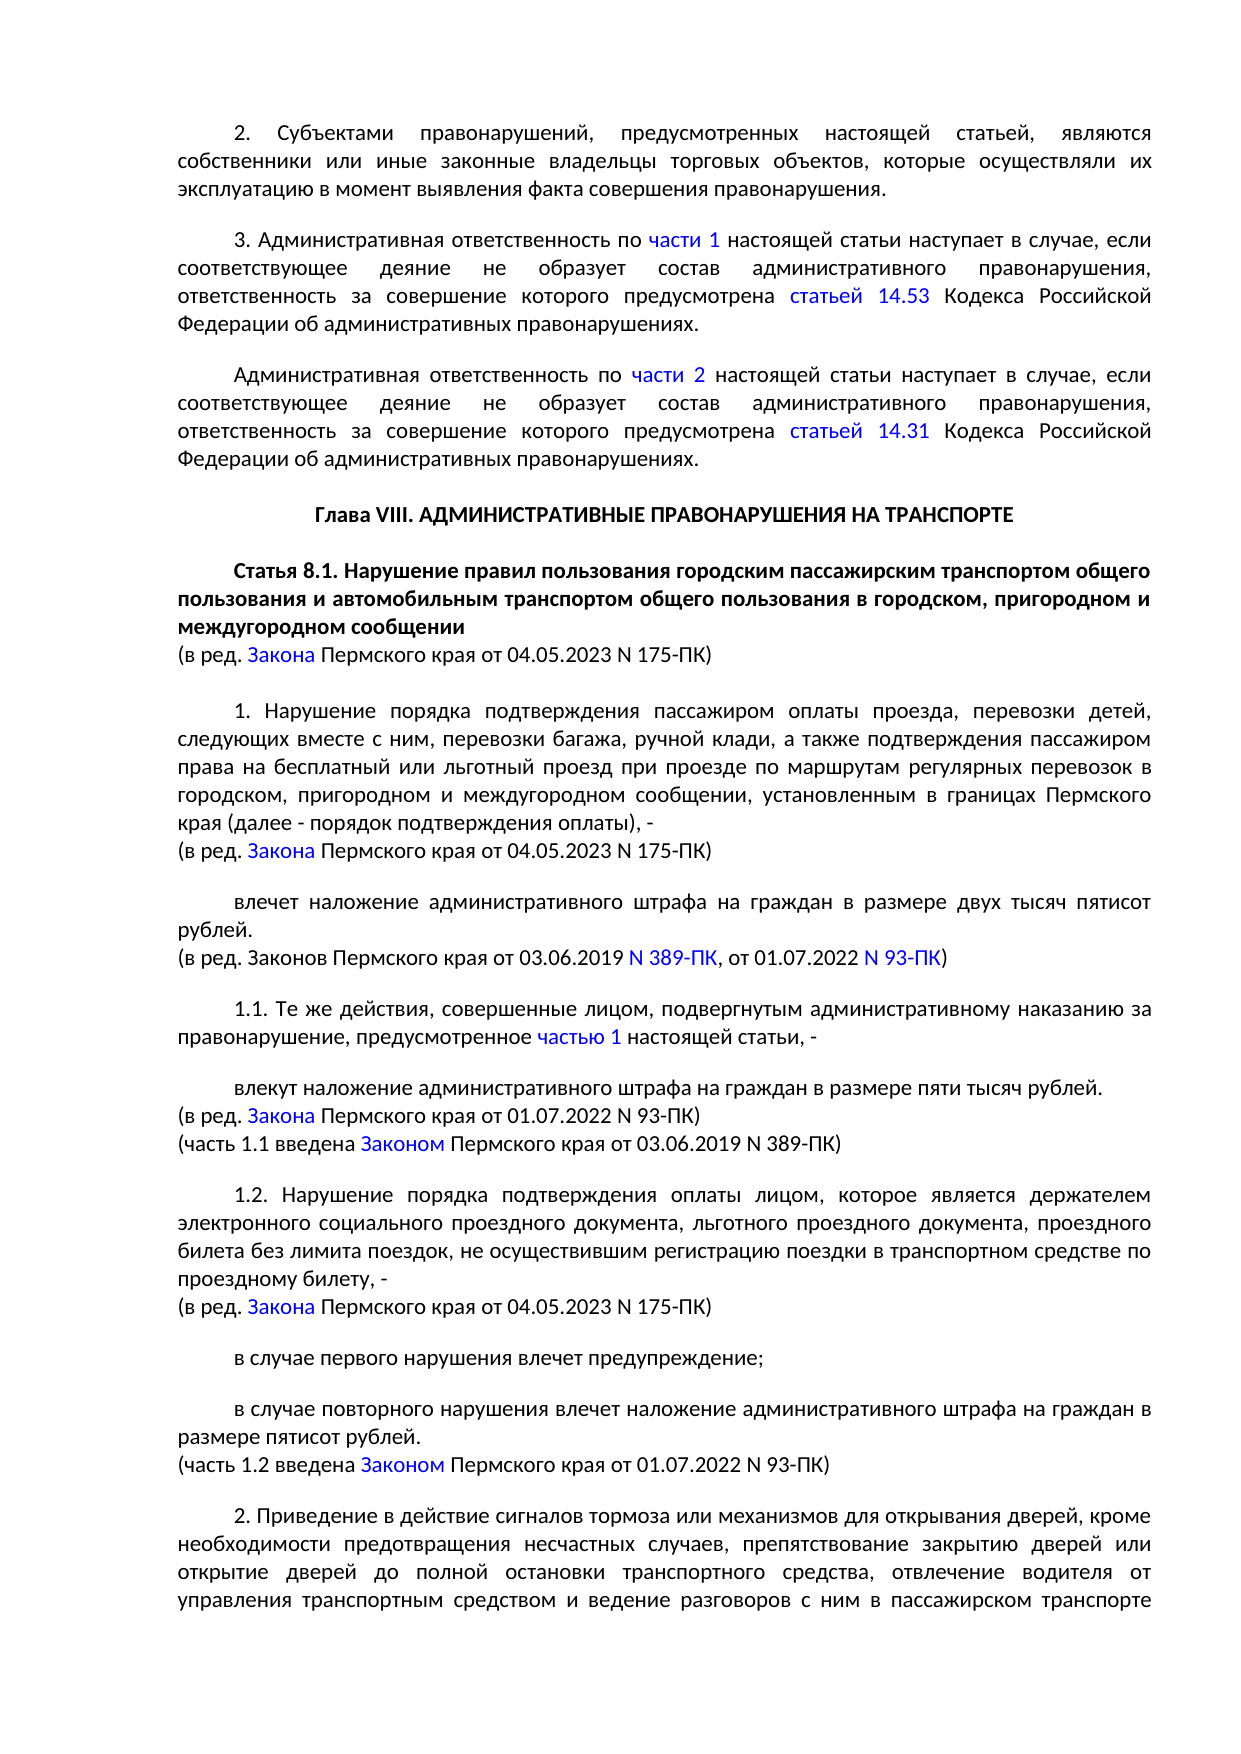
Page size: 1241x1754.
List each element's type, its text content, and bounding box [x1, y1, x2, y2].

text (в ред. Закона Пермского края от 01.07.2022 N 93-ПК) [177, 1101, 1152, 1129]
text (в ред. Законов Пермского края от 03.06.2019 N 389-ПК, от 01.07.2022 N 93-ПК) [177, 943, 1152, 971]
text 1.2. Нарушение порядка подтверждения оплаты лицом, которое является держателем электронного социального проездного документа, льготного проездного документа, проездного билета без лимита поездок, не осуществившим регистрацию поездки в транспортном средстве по проездному билету, - [177, 1180, 1152, 1292]
title Глава VIII. АДМИНИСТРАТИВНЫЕ ПРАВОНАРУШЕНИЯ НА ТРАНСПОРТЕ [177, 500, 1152, 528]
text в случае первого нарушения влечет предупреждение; [177, 1343, 1152, 1371]
text 1. Нарушение порядка подтверждения пассажиром оплаты проезда, перевозки детей, следующих вместе с ним, перевозки багажа, ручной клади, а также подтверждения пассажиром права на бесплатный или льготный проезд при проезде по маршрутам регулярных перевозок в городском, пригородном и междугородном сообщении, установленным в границах Пермского края (далее - порядок подтверждения оплаты), - [177, 696, 1152, 836]
text 2. Субъектами правонарушений, предусмотренных настоящей статьей, являются собственники или иные законные владельцы торговых объектов, которые осуществляли их эксплуатацию в момент выявления факта совершения правонарушения. [177, 118, 1152, 202]
title Статья 8.1. Нарушение правил пользования городским пассажирским транспортом общего пользования и автомобильным транспортом общего пользования в городском, пригородном и междугородном сообщении [177, 556, 1152, 640]
text влекут наложение административного штрафа на граждан в размере пяти тысяч рублей. [177, 1073, 1152, 1101]
text (в ред. Закона Пермского края от 04.05.2023 N 175-ПК) [177, 836, 1152, 864]
text влечет наложение административного штрафа на граждан в размере двух тысяч пятисот рублей. [177, 887, 1152, 943]
text в случае повторного нарушения влечет наложение административного штрафа на граждан в размере пятисот рублей. [177, 1394, 1152, 1450]
text 1.1. Те же действия, совершенные лицом, подвергнутым административному наказанию за правонарушение, предусмотренное частью 1 настоящей статьи, - [177, 994, 1152, 1050]
text (в ред. Закона Пермского края от 04.05.2023 N 175-ПК) [177, 1292, 1152, 1320]
text (часть 1.1 введена Законом Пермского края от 03.06.2019 N 389-ПК) [177, 1129, 1152, 1157]
text (часть 1.2 введена Законом Пермского края от 01.07.2022 N 93-ПК) [177, 1450, 1152, 1478]
text 3. Административная ответственность по части 1 настоящей статьи наступает в случае, если соответствующее деяние не образует состав административного правонарушения, ответственность за совершение которого предусмотрена статьей 14.53 Кодекса Российской Федерации об административных правонарушениях. [177, 225, 1152, 337]
text Административная ответственность по части 2 настоящей статьи наступает в случае, если соответствующее деяние не образует состав административного правонарушения, ответственность за совершение которого предусмотрена статьей 14.31 Кодекса Российской Федерации об административных правонарушениях. [177, 360, 1152, 472]
text (в ред. Закона Пермского края от 04.05.2023 N 175-ПК) [177, 640, 1152, 668]
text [177, 1501, 1152, 1613]
